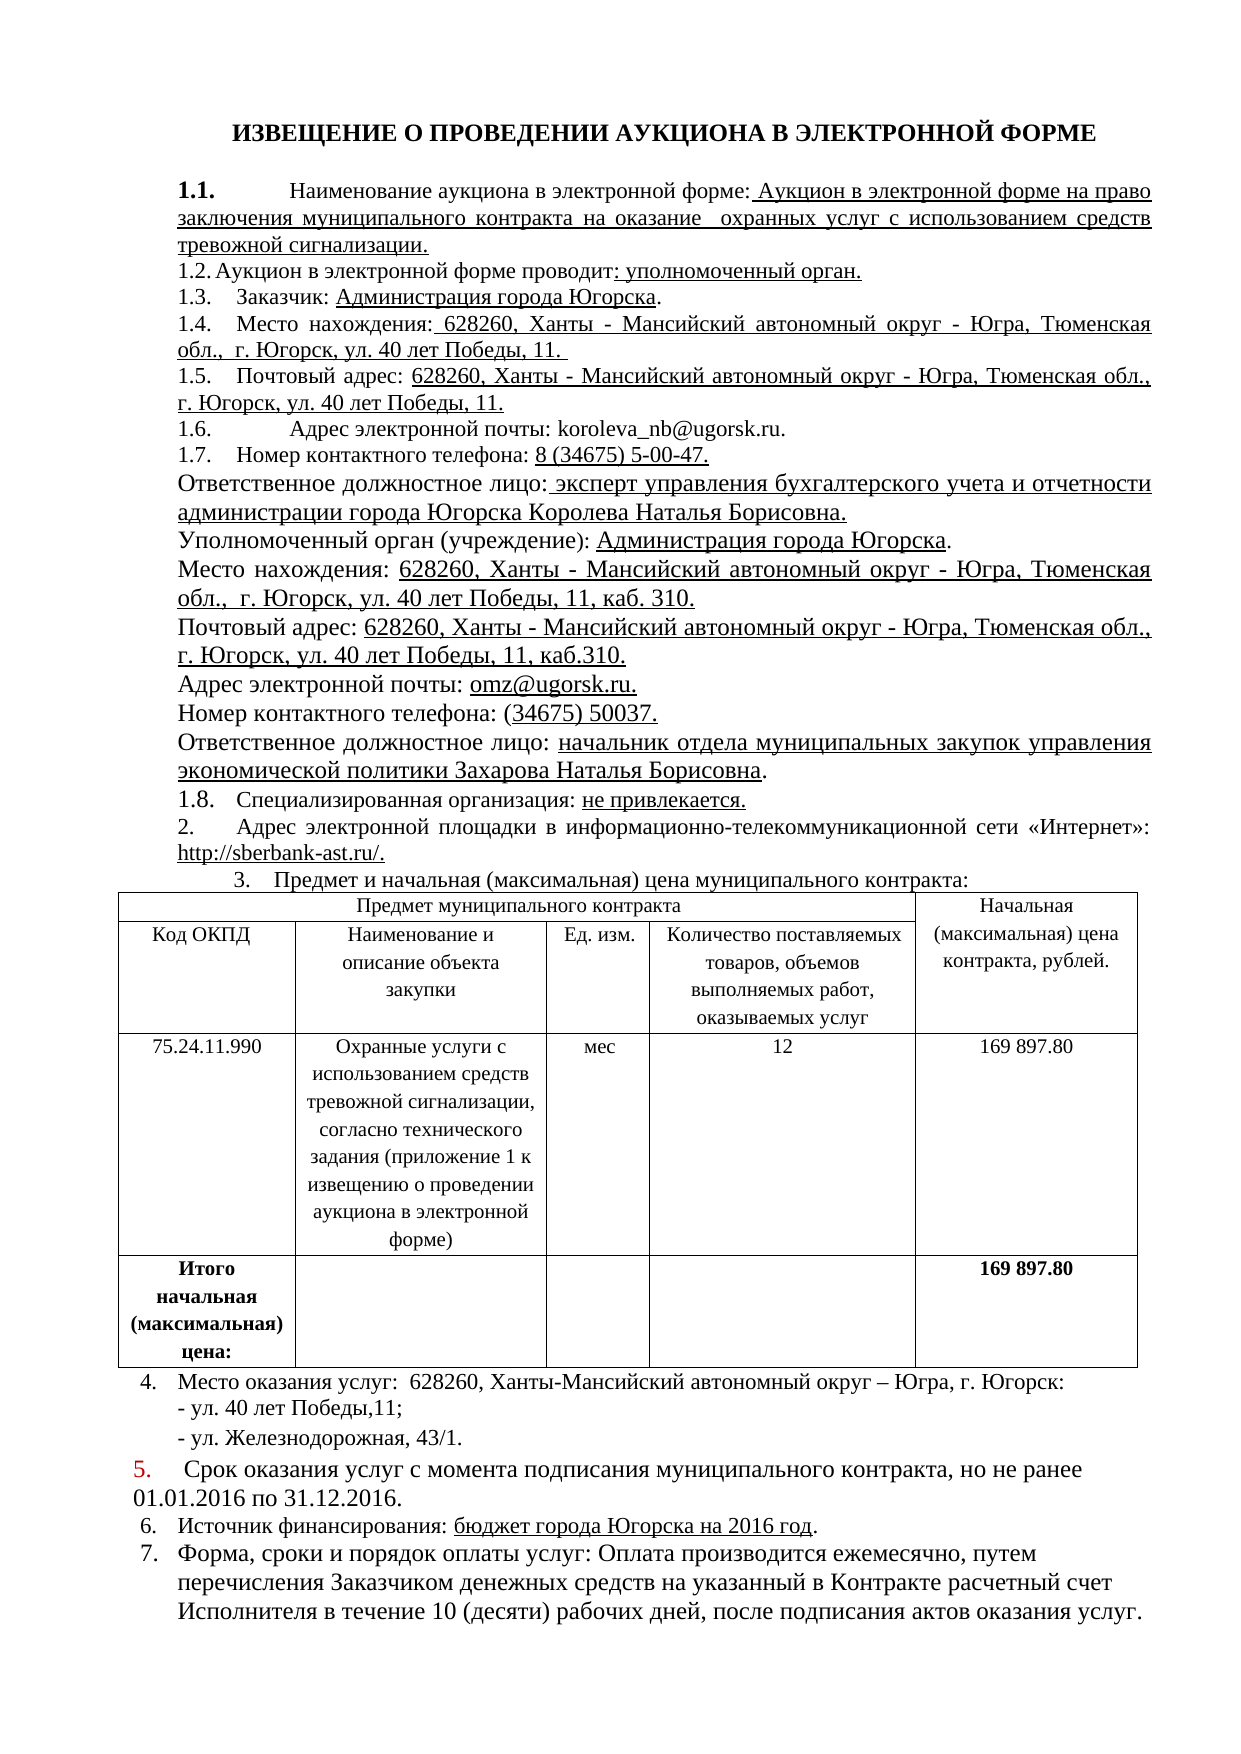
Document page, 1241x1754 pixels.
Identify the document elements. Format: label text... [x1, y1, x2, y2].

table_cell 169 897.80 [916, 1034, 1137, 1255]
list Наименование аукциона в электронной форме: Аукцион в электронной форме на право заключения муниципального контракта на оказание охранных услуг с использованием средств тревожной сигнализации. [177, 176, 1152, 227]
list Место оказания услуг: 628260, Ханты-Мансийский автономный округ – Югра, г. Югорск: [140, 1368, 1152, 1394]
list Заказчик: Администрация города Югорска. [177, 283, 1152, 310]
table_cell Итого начальная (максимальная) цена: [119, 1256, 295, 1367]
text Ответственное должностное лицо: эксперт управления бухгалтерского учета и отчетности администрации города Югорска Королева Наталья Борисовна. [177, 468, 1152, 525]
table_cell 75.24.11.990 [119, 1034, 295, 1255]
table_cell 169 897.80 [916, 1256, 1137, 1367]
list Специализированная организация: не привлекается. [177, 784, 1152, 813]
list Адрес электронной площадки в информационно-телекоммуникационной сети «Интернет»: http://sberbank-ast.ru/. [177, 813, 1152, 866]
text - ул. Железнодорожная, 43/1. [177, 1424, 1152, 1451]
list Предмет и начальная (максимальная) цена муниципального контракта: [177, 866, 1152, 892]
text Номер контактного телефона: (34675) 50037. [177, 698, 1152, 727]
text Уполномоченный орган (учреждение): Администрация города Югорска. [177, 525, 1152, 554]
table_cell Код ОКПД [119, 922, 295, 1033]
table_cell Наименование и описание объекта закупки [296, 922, 546, 1033]
text Почтовый адрес: 628260, Ханты - Мансийский автономный округ - Югра, Тюменская обл., г. Югорск, ул. 40 лет Победы, 11, каб.310. [177, 612, 1152, 669]
table_cell Ед. изм. [547, 922, 649, 1033]
list Срок оказания услуг с момента подписания муниципального контракта, но не ранее 01.01.2016 по 31.12.2016. [133, 1454, 1152, 1512]
list Наименование аукциона в электронной форме: Аукцион в электронной форме на право заключения муниципального контракта на оказание охранных услуг с использованием средств тревожной сигнализации. [177, 229, 1152, 257]
list Место нахождения: 628260, Ханты - Мансийский автономный округ - Югра, Тюменская обл., г. Югорск, ул. 40 лет Победы, 11. [177, 310, 1152, 362]
text Адрес электронной почты: omz@ugorsk.ru. [177, 669, 1152, 698]
table_header Начальная (максимальная) цена контракта, рублей. [916, 893, 1137, 1033]
table_header Предмет муниципального контракта [119, 893, 915, 921]
list Источник финансирования: бюджет города Югорска на 2016 год. [140, 1512, 1152, 1538]
table_cell Охранные услуги с использованием средств тревожной сигнализации, согласно технического задания (приложение 1 к извещению о проведении аукциона в электронной форме) [296, 1034, 546, 1255]
table_cell мес [547, 1034, 649, 1255]
list Аукцион в электронной форме проводит: уполномоченный орган. [177, 257, 1152, 283]
text ИЗВЕЩЕНИЕ О ПРОВЕДЕНИИ АУКЦИОНА В ЭЛЕКТРОННОЙ ФОРМЕ [177, 118, 1152, 147]
table_cell Количество поставляемых товаров, объемов выполняемых работ, оказываемых услуг [650, 922, 915, 1033]
text Место нахождения: 628260, Ханты - Мансийский автономный округ - Югра, Тюменская обл., г. Югорск, ул. 40 лет Победы, 11, каб. 310. [177, 554, 1152, 612]
table_cell [296, 1256, 546, 1367]
table_cell [547, 1256, 649, 1367]
text Ответственное должностное лицо: начальник отдела муниципальных закупок управления экономической политики Захарова Наталья Борисовна. [177, 727, 1152, 784]
table_cell 12 [650, 1034, 915, 1255]
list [140, 1538, 1152, 1624]
list Номер контактного телефона: 8 (34675) 5-00-47. [177, 442, 1152, 468]
list Адрес электронной почты: koroleva_nb@ugorsk.ru. [177, 415, 1152, 442]
list Почтовый адрес: 628260, Ханты - Мансийский автономный округ - Югра, Тюменская обл., г. Югорск, ул. 40 лет Победы, 11. [177, 362, 1152, 415]
table_cell [650, 1256, 915, 1367]
text - ул. 40 лет Победы,11; [177, 1394, 1152, 1420]
